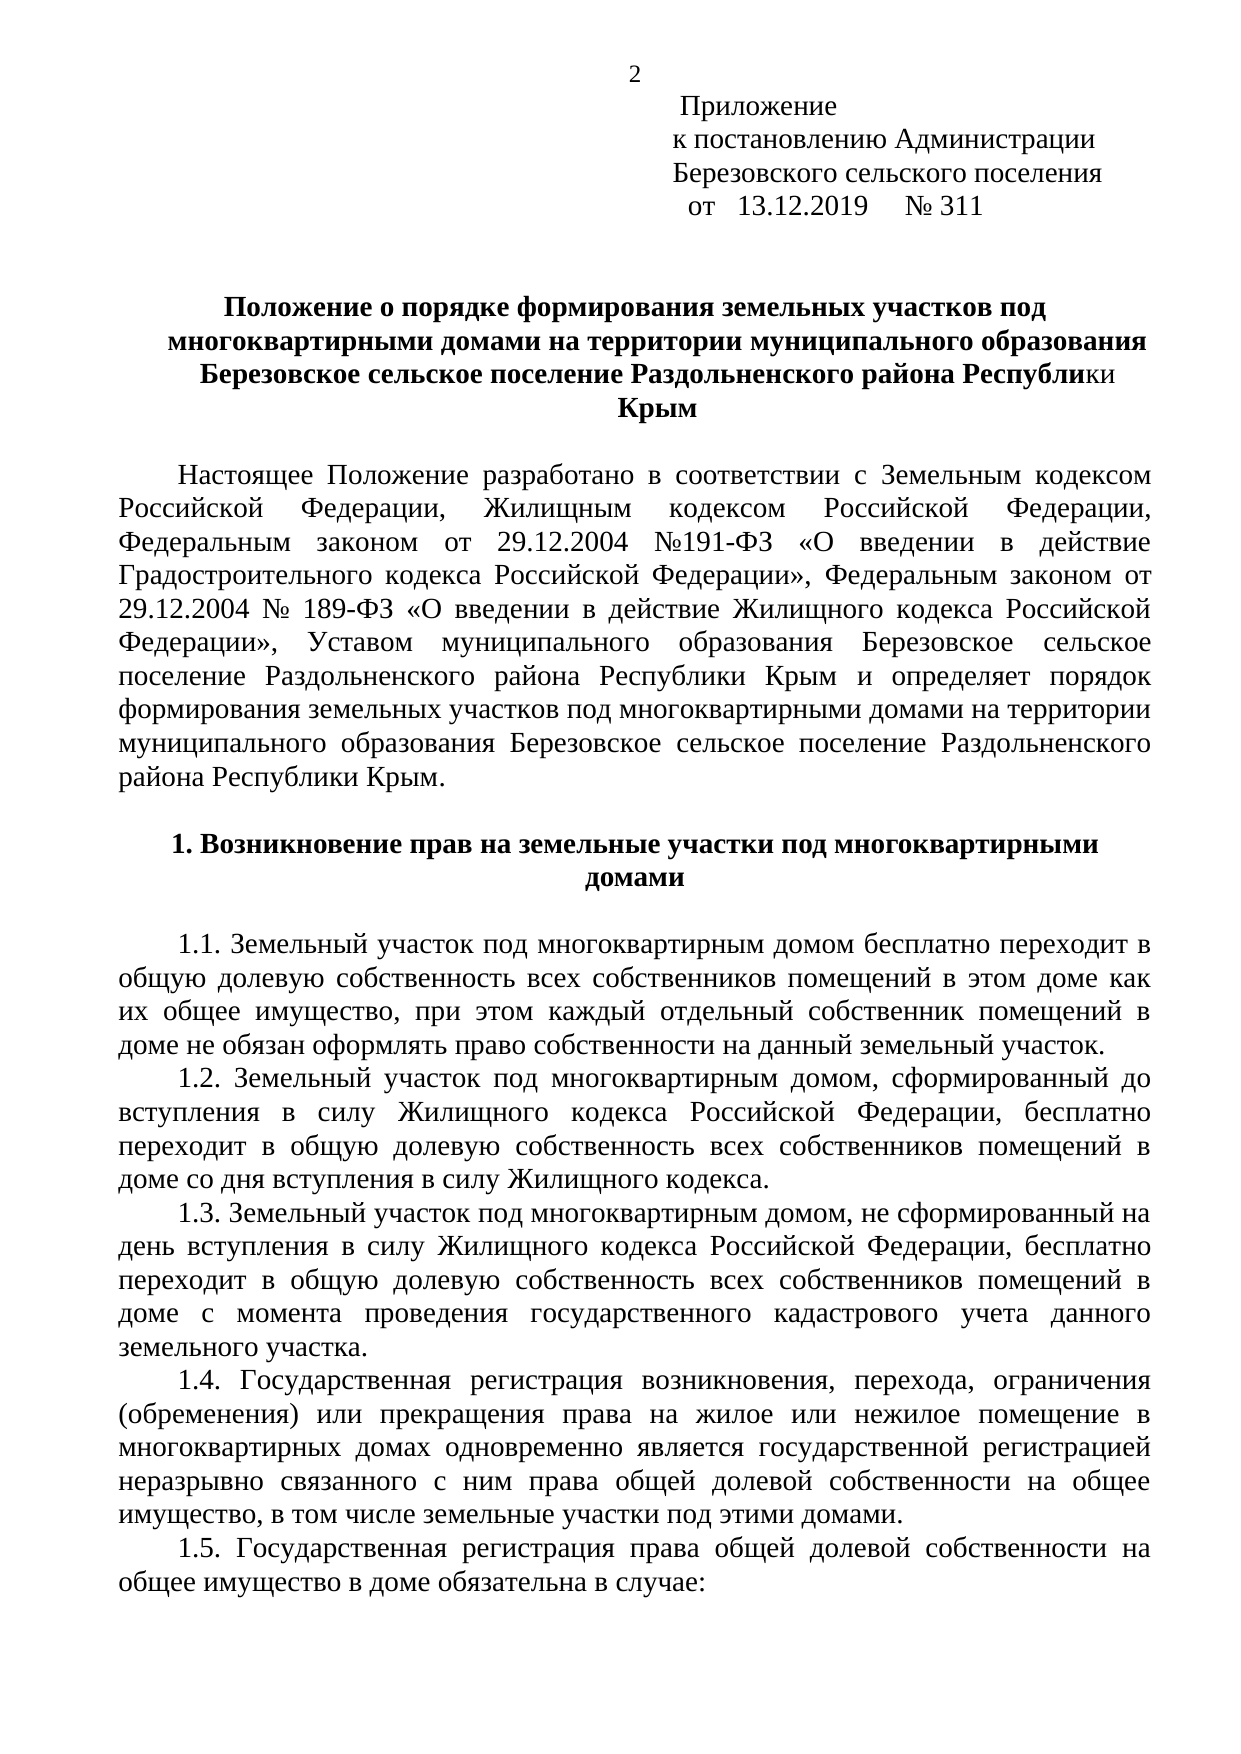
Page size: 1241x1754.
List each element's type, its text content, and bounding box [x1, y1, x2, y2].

text 1.2. Земельный участок под многоквартирным домом, сформированный до вступления в силу Жилищного кодекса Российской Федерации, бесплатно переходит в общую долевую собственность всех собственников помещений в доме со дня вступления в силу Жилищного кодекса. [118, 1061, 1152, 1195]
list к постановлению Администрации [118, 121, 1152, 155]
text 1.3. Земельный участок под многоквартирным домом, не сформированный на день вступления в силу Жилищного кодекса Российской Федерации, бесплатно переходит в общую долевую собственность всех собственников помещений в доме с момента проведения государственного кадастрового учета данного земельного участка. [118, 1195, 1152, 1362]
text 1.1. Земельный участок под многоквартирным домом бесплатно переходит в общую долевую собственность всех собственников помещений в этом доме как их общее имущество, при этом каждый отдельный собственник помещений в доме не обязан оформлять право собственности на данный земельный участок. [118, 926, 1152, 1061]
list Положение о порядке формирования земельных участков под многоквартирными домами на территории муниципального образования Березовское сельское поселение Раздольненского района Республики Крым [118, 289, 1152, 423]
text 1.5. Государственная регистрация права общей долевой собственности на общее имущество в доме обязательна в случае: [118, 1530, 1152, 1597]
text 1. Возникновение прав на земельные участки под многоквартирными домами [118, 826, 1152, 893]
text от 13.12.2019 № 311 [118, 188, 1152, 222]
text Настоящее Положение разработано в соответствии с Земельным кодексом Российской Федерации, Жилищным кодексом Российской Федерации, Федеральным законом от 29.12.2004 №191-ФЗ «О введении в действие Градостроительного кодекса Российской Федерации», Федеральным законом от 29.12.2004 № 189-ФЗ «О введении в действие Жилищного кодекса Российской Федерации», Уставом муниципального образования Березовское сельское поселение Раздольненского района Республики Крым и определяет порядок формирования земельных участков под многоквартирными домами на территории муниципального образования Березовское сельское поселение Раздольненского района Республики Крым. [118, 457, 1152, 792]
list Березовского сельского поселения [118, 155, 1152, 188]
list Приложение [118, 88, 1152, 121]
text 1.4. Государственная регистрация возникновения, перехода, ограничения (обременения) или прекращения права на жилое или нежилое помещение в многоквартирных домах одновременно является государственной регистрацией неразрывно связанного с ним права общей долевой собственности на общее имущество, в том числе земельные участки под этими домами. [118, 1362, 1152, 1530]
